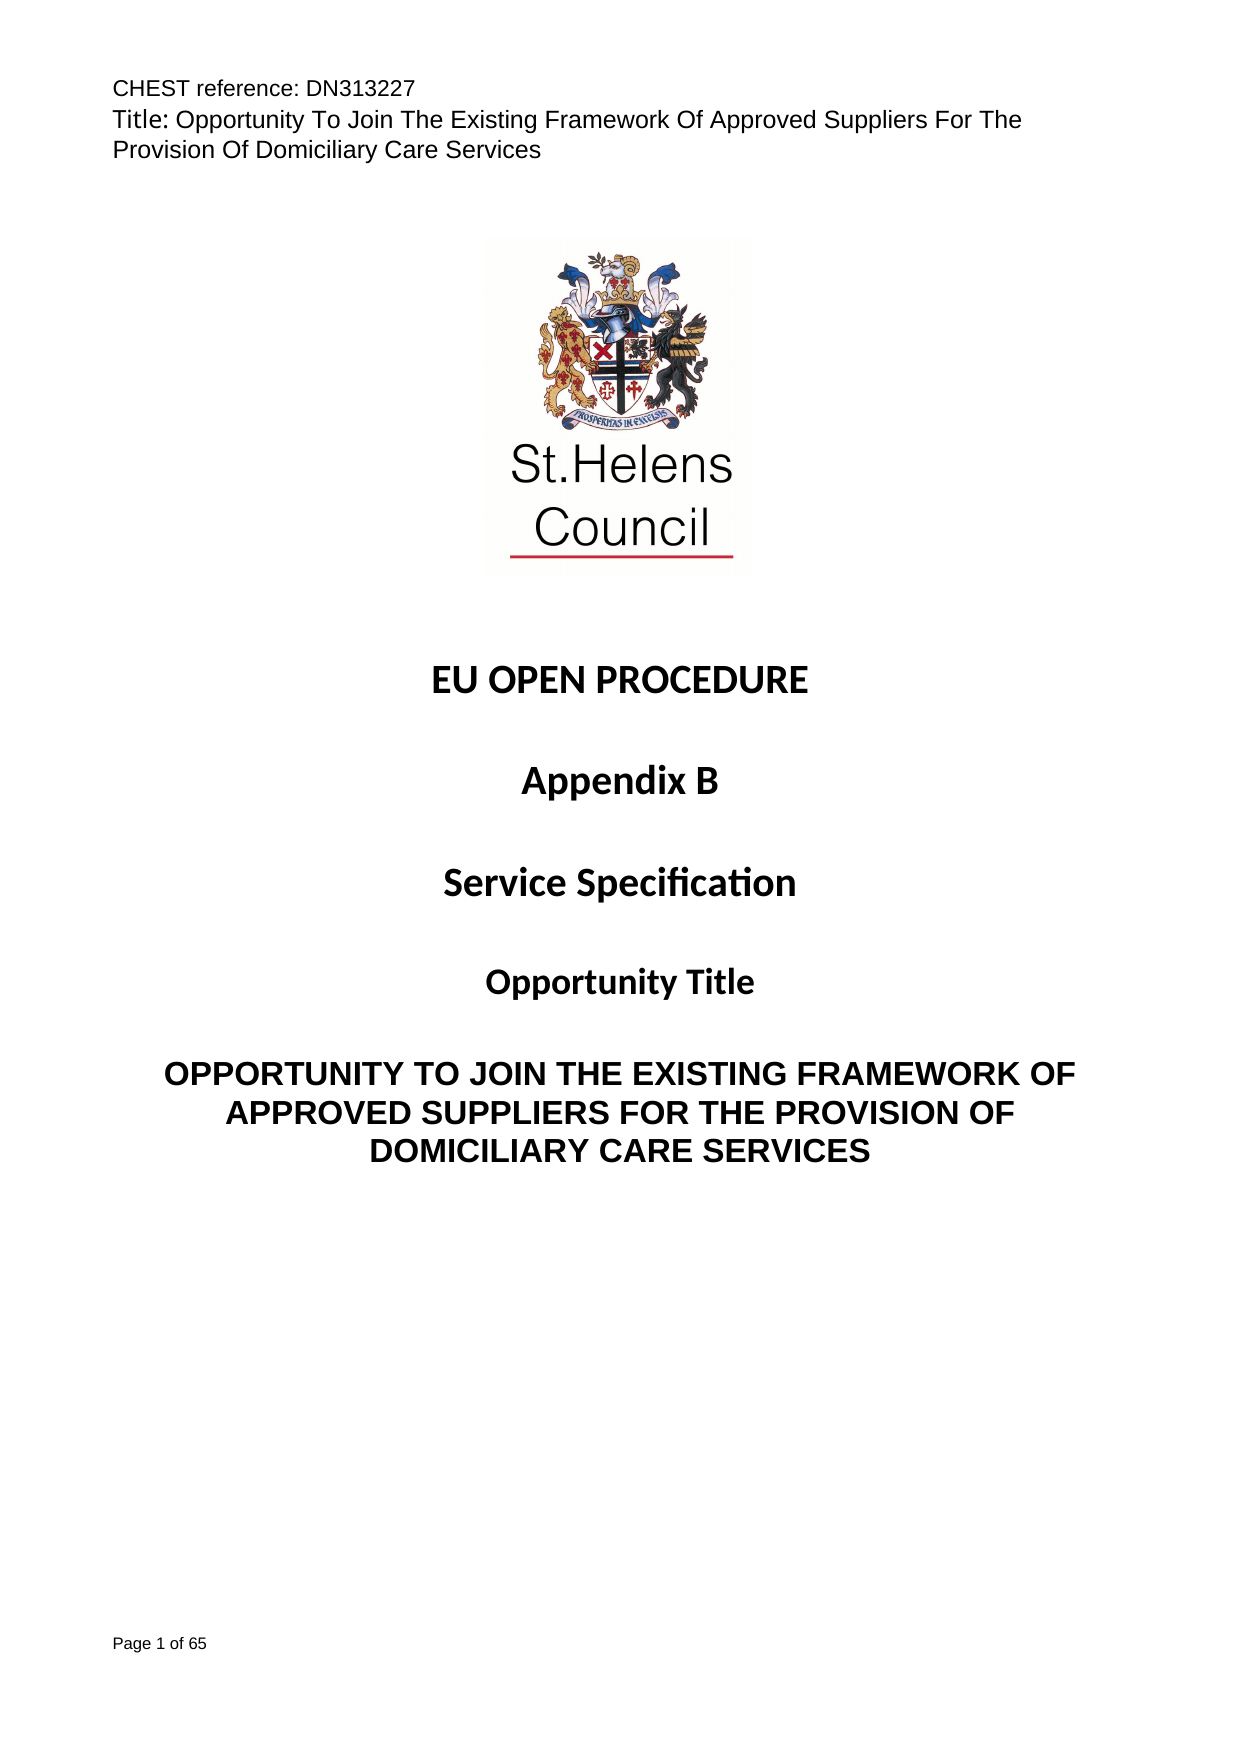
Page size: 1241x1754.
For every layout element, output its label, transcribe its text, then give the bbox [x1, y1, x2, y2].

text EU OPEN PROCEDURE [112, 653, 1128, 703]
text Opportunity Title [112, 958, 1128, 1003]
text OPPORTUNITY TO JOIN THE EXISTING FRAMEWORK OF APPROVED SUPPLIERS FOR THE PROVISION OF DOMICILIARY CARE SERVICES [112, 1054, 1128, 1169]
picture [484, 238, 751, 577]
text Service Specification [112, 856, 1128, 907]
text Appendix B [112, 754, 1128, 805]
